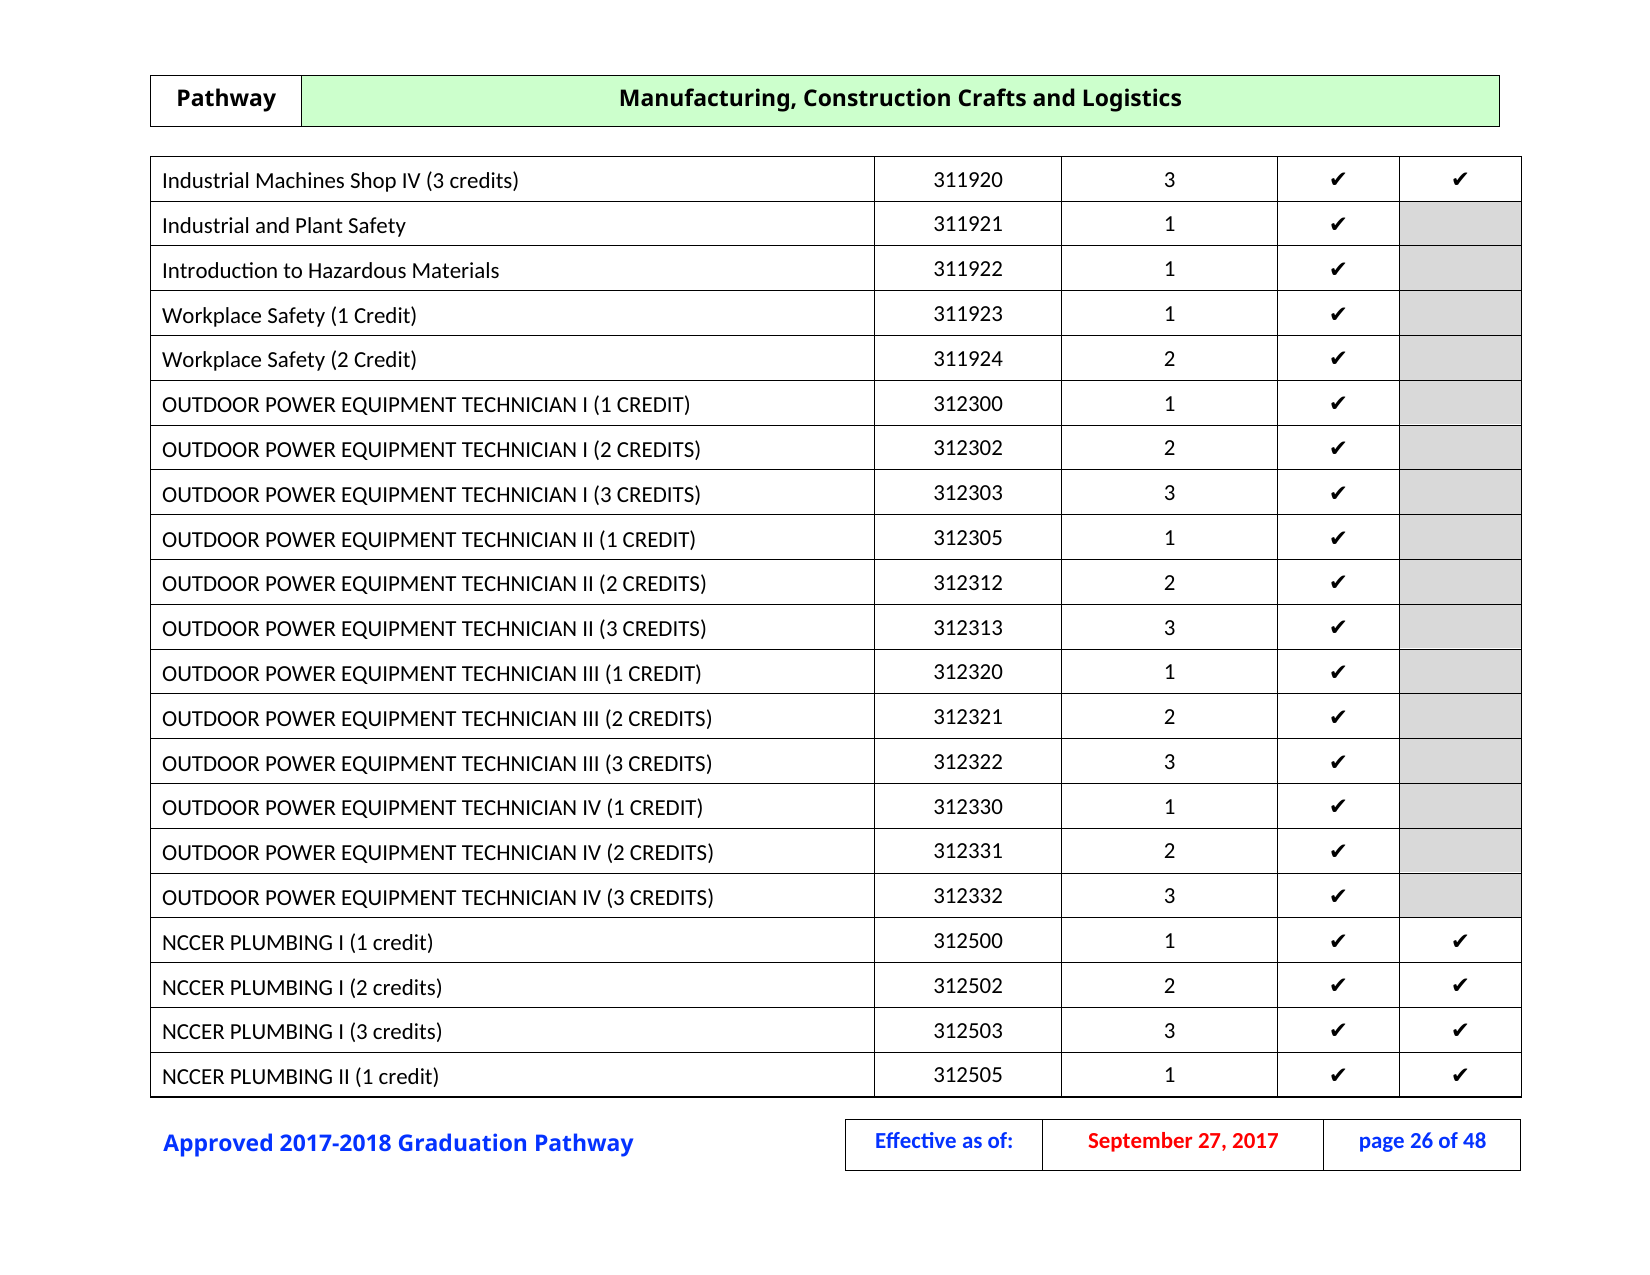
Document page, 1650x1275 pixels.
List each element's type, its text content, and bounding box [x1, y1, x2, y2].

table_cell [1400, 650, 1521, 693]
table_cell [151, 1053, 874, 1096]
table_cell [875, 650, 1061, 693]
table_cell [1400, 246, 1521, 290]
table_cell 311920 [875, 157, 1061, 201]
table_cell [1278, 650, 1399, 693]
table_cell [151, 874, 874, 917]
table_cell 311924 [875, 336, 1061, 380]
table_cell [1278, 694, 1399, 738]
table_cell [1400, 426, 1521, 469]
table_cell 3 [1062, 157, 1277, 201]
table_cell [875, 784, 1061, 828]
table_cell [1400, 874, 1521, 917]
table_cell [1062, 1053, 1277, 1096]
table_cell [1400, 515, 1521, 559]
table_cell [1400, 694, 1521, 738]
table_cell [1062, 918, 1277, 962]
table_cell Workplace Safety (1 Credit) [151, 291, 874, 335]
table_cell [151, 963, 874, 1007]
table_cell 311921 [875, 202, 1061, 245]
table_cell 1 [1062, 202, 1277, 245]
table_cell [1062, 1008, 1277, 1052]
table_cell 1 [1062, 246, 1277, 290]
table_cell Industrial and Plant Safety [151, 202, 874, 245]
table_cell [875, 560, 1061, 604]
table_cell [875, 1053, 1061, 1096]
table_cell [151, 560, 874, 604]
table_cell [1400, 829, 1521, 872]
table_cell OUTDOOR POWER EQUIPMENT TECHNICIAN I (3 CREDITS) [151, 470, 874, 514]
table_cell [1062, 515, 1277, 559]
table_cell ✔ [1278, 336, 1399, 380]
table_cell ✔ [1278, 381, 1399, 424]
table_cell 2 [1062, 426, 1277, 469]
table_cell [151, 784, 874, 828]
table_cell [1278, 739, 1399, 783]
table_cell 312300 [875, 381, 1061, 424]
table_cell OUTDOOR POWER EQUIPMENT TECHNICIAN I (2 CREDITS) [151, 426, 874, 469]
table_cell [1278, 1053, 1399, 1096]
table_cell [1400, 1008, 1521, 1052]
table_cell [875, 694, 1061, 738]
table_cell [1400, 291, 1521, 335]
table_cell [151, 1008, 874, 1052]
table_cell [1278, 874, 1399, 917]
table_cell Workplace Safety (2 Credit) [151, 336, 874, 380]
table_cell [1400, 470, 1521, 514]
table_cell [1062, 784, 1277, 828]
table_cell 1 [1062, 381, 1277, 424]
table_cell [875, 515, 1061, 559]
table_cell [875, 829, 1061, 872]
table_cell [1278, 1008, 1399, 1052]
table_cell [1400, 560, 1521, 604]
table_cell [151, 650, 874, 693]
table_cell 312302 [875, 426, 1061, 469]
table_cell OUTDOOR POWER EQUIPMENT TECHNICIAN I (1 CREDIT) [151, 381, 874, 424]
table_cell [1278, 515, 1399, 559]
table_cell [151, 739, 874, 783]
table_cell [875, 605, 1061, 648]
table_cell ✔ [1278, 246, 1399, 290]
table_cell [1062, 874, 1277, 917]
table_cell ✔ [1278, 470, 1399, 514]
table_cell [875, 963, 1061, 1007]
table_cell [1400, 202, 1521, 245]
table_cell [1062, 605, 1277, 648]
table_cell ✔ [1278, 291, 1399, 335]
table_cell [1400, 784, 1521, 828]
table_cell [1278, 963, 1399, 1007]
table_cell [1400, 381, 1521, 424]
table_cell ✔ [1400, 157, 1521, 201]
table_cell 311923 [875, 291, 1061, 335]
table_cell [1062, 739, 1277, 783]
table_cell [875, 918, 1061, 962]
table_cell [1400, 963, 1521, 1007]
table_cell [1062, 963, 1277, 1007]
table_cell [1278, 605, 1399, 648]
table_cell ✔ [1278, 426, 1399, 469]
table_cell OUTDOOR POWER EQUIPMENT TECHNICIAN II (1 CREDIT) [151, 515, 874, 559]
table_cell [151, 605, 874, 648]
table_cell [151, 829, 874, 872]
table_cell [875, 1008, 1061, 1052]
table_cell 1 [1062, 291, 1277, 335]
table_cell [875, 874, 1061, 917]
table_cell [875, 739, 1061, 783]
table_cell [1400, 336, 1521, 380]
table_cell 3 [1062, 470, 1277, 514]
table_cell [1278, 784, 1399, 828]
table_cell 312303 [875, 470, 1061, 514]
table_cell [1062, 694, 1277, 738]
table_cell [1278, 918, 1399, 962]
table_cell ✔ [1278, 157, 1399, 201]
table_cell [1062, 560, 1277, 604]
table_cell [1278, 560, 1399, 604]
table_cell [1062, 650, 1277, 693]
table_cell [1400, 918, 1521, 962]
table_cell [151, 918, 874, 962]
table_cell 311922 [875, 246, 1061, 290]
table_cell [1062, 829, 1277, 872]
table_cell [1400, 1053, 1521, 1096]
table_cell ✔ [1278, 202, 1399, 245]
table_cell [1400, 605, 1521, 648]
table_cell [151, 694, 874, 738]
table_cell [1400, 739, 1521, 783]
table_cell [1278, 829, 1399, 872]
table_cell 2 [1062, 336, 1277, 380]
table_cell Industrial Machines Shop IV (3 credits) [151, 157, 874, 201]
table_cell Introduction to Hazardous Materials [151, 246, 874, 290]
